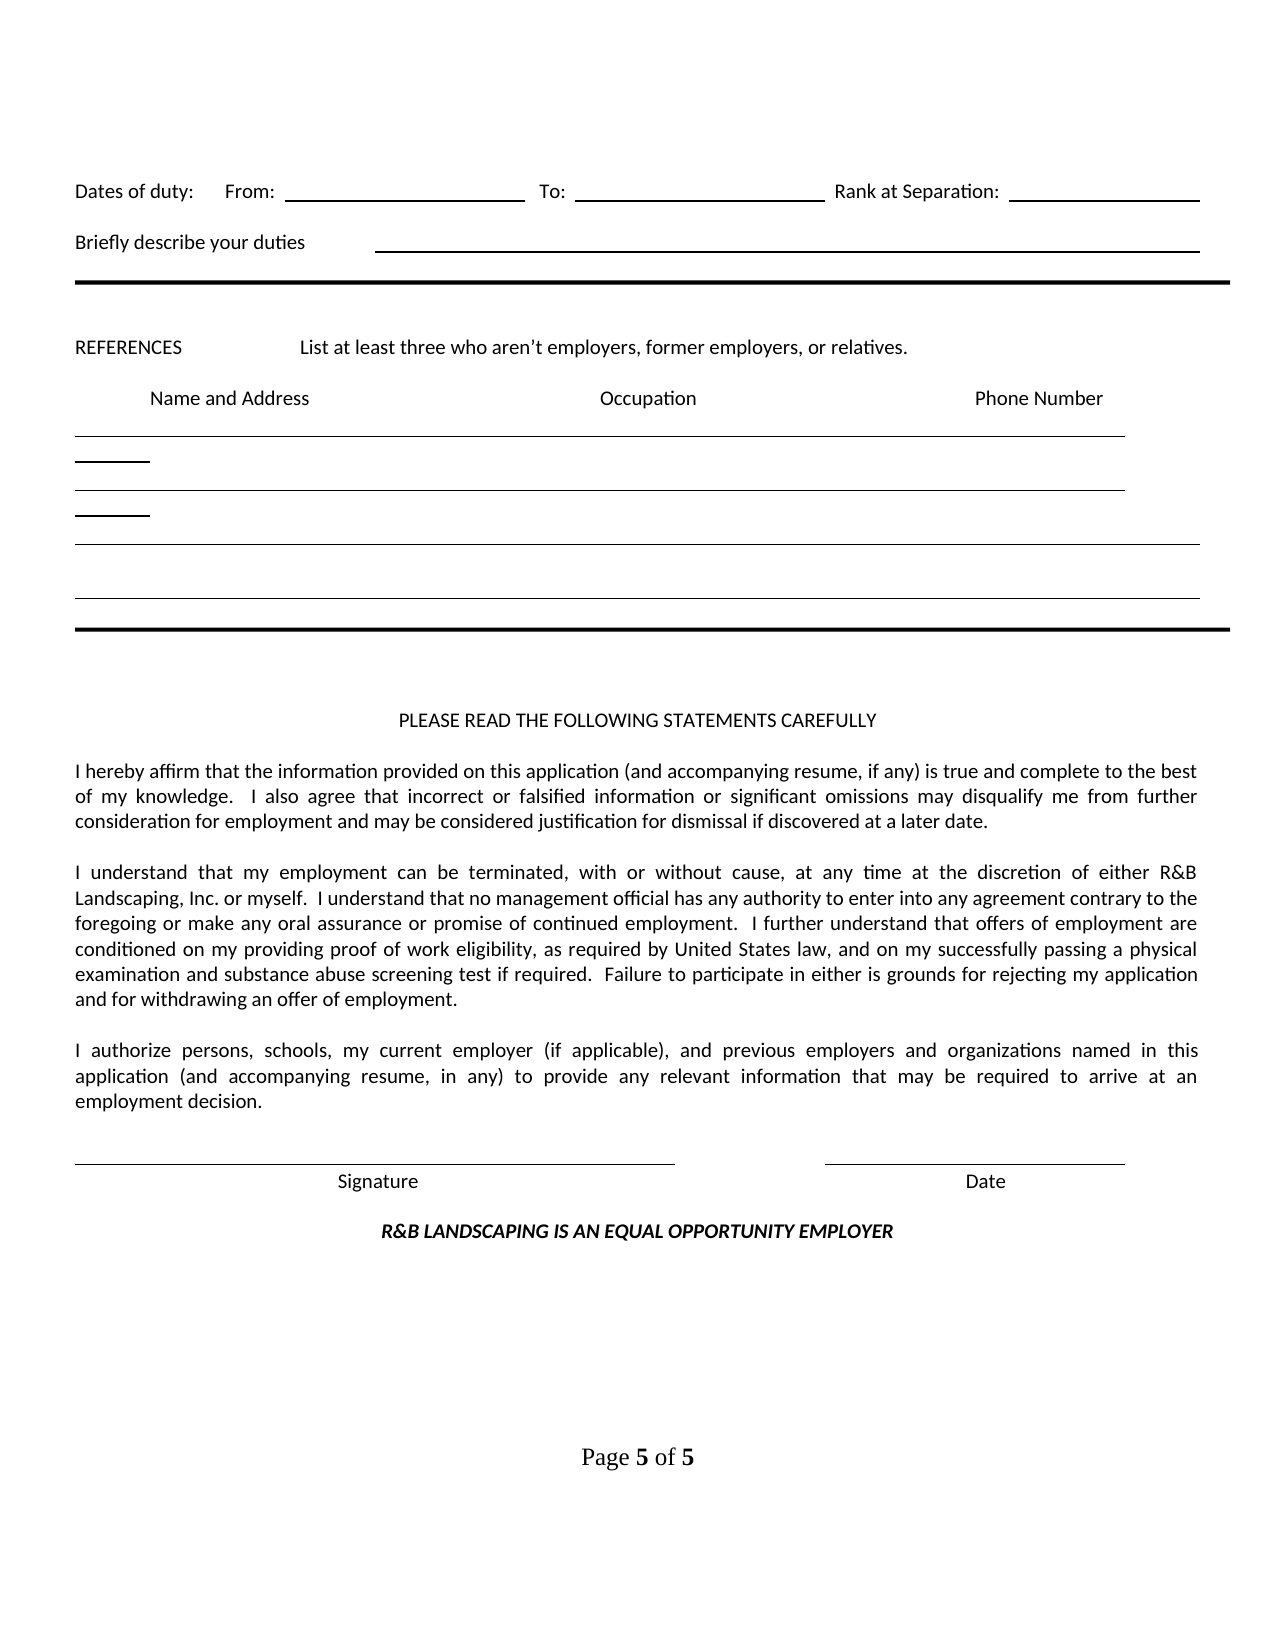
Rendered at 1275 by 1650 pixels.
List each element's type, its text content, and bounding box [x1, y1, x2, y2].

text I understand that my employment can be terminated, with or without cause, at any time at the discretion of either R&B Landscaping, Inc. or myself. I understand that no management official has any authority to enter into any agreement contrary to the foregoing or make any oral assurance or promise of continued employment. I further understand that offers of employment are conditioned on my providing proof of work eligibility, as required by United States law, and on my successfully passing a physical examination and substance abuse screening test if required. Failure to participate in either is grounds for rejecting my application and for withdrawing an offer of employment. [75, 859, 1200, 1012]
text Briefly describe your duties [75, 229, 1200, 255]
text Dates of duty: From: To: Rank at Separation: [75, 179, 1200, 204]
text PLEASE READ THE FOLLOWING STATEMENTS CAREFULLY [75, 707, 1200, 732]
text I hereby affirm that the information provided on this application (and accompanying resume, if any) is true and complete to the best of my knowledge. I also agree that incorrect or falsified information or significant omissions may disqualify me from further consideration for employment and may be considered justification for dismissal if discovered at a later date. [75, 758, 1200, 834]
text Signature Date [75, 1168, 1200, 1193]
text REFERENCES List at least three who aren’t employers, former employers, or relatives. [75, 334, 1200, 360]
text Name and Address Occupation Phone Number [75, 385, 1200, 411]
text R&B LANDSCAPING IS AN EQUAL OPPORTUNITY EMPLOYER [75, 1219, 1200, 1244]
text I authorize persons, schools, my current employer (if applicable), and previous employers and organizations named in this application (and accompanying resume, in any) to provide any relevant information that may be required to arrive at an employment decision. [75, 1037, 1200, 1114]
